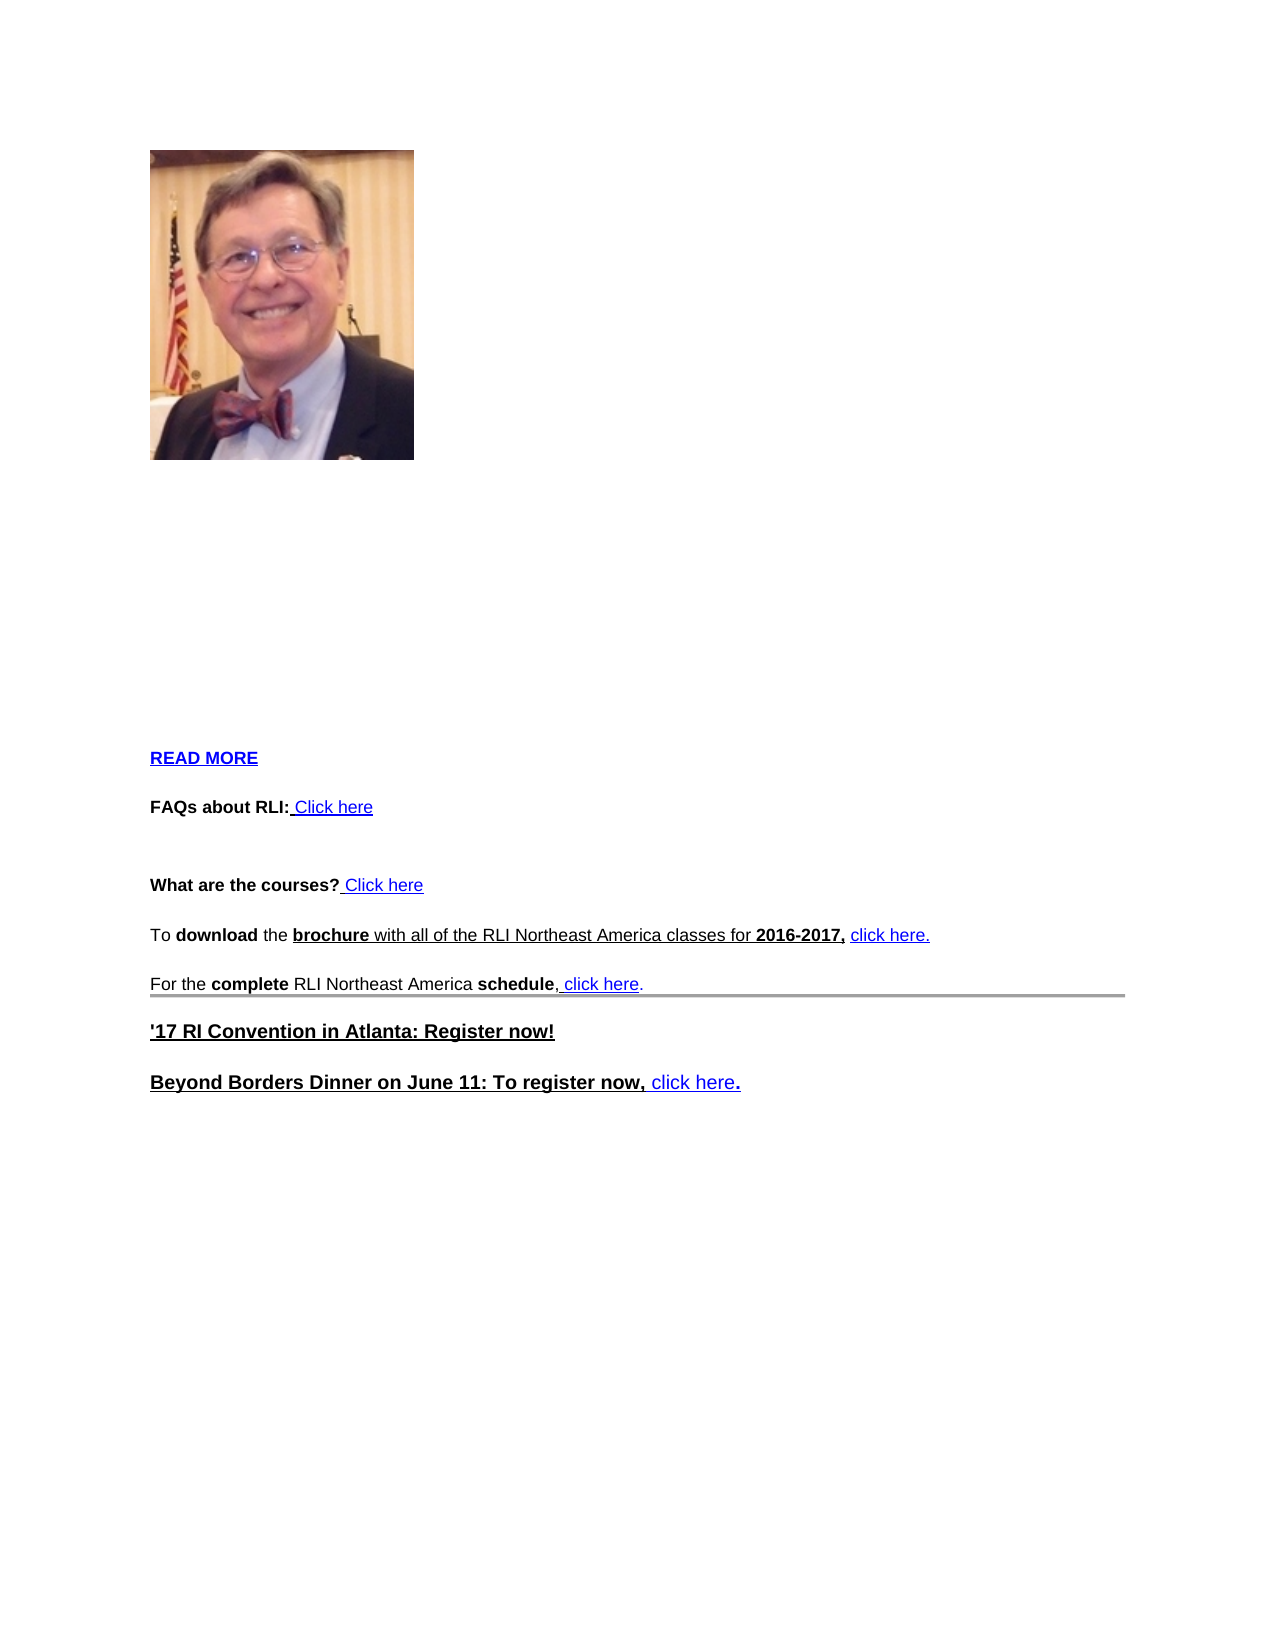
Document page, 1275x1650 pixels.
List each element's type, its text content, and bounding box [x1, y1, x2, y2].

text '17 RI Convention in Atlanta: Register now! [150, 1019, 1125, 1042]
text To download the brochure with all of the RLI Northeast America classes for 2016-2017, click here. [150, 924, 1125, 945]
text What are the courses? Click here [150, 875, 1125, 895]
text Beyond Borders Dinner on June 11: To register now, click here. [150, 1071, 1125, 1094]
text READ MORE [150, 747, 1125, 768]
text FAQs about RLI: Click here [150, 797, 1125, 817]
picture [150, 150, 414, 460]
text For the complete RLI Northeast America schedule, click here. [150, 974, 1125, 994]
